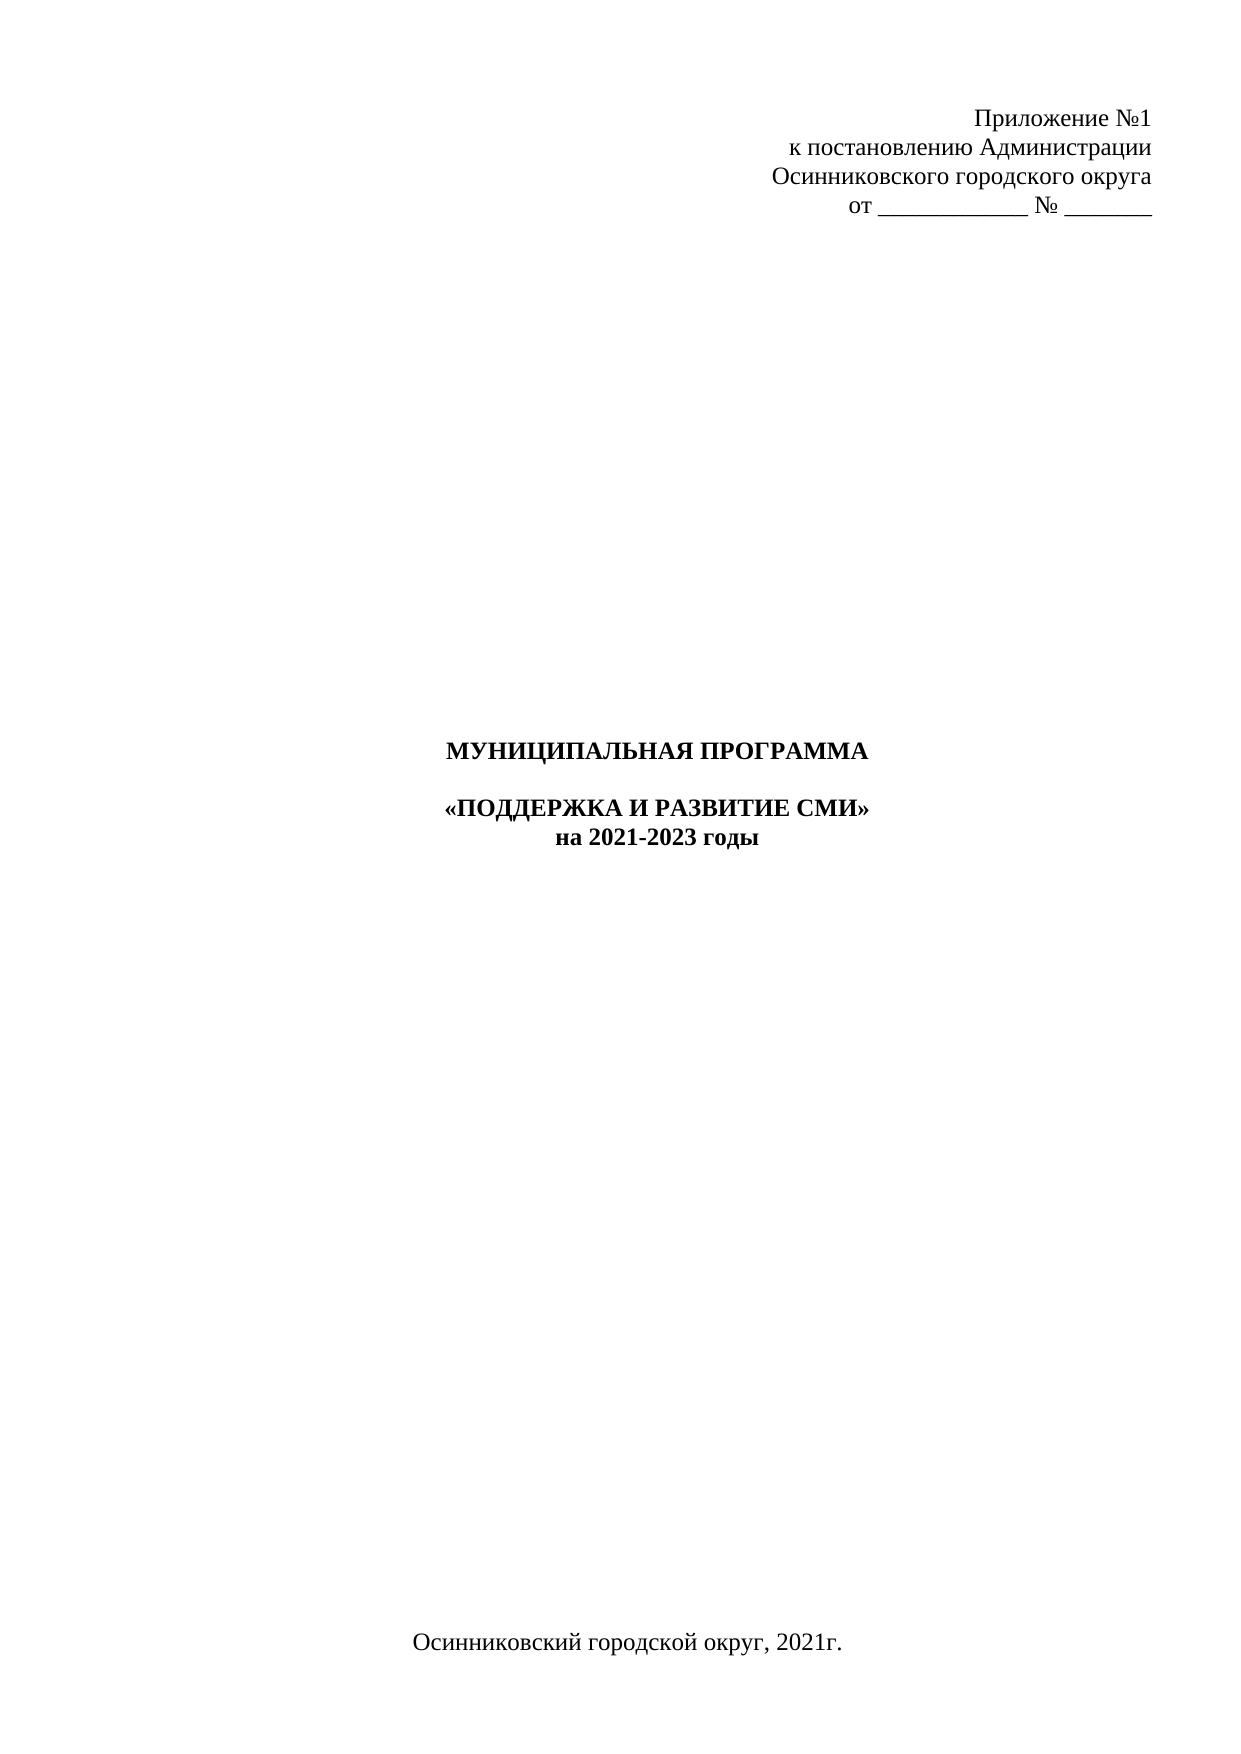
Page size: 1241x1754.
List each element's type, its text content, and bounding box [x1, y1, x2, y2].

text от ____________ № _______ [103, 190, 1152, 218]
text к постановлению Администрации [103, 132, 1152, 161]
text Осинниковского городского округа [103, 161, 1152, 190]
text Осинниковский городской округ, 2021г. [103, 1627, 1152, 1656]
text МУНИЦИПАЛЬНАЯ ПРОГРАММА [103, 736, 1152, 765]
text Приложение №1 [103, 103, 1152, 132]
text на 2021-2023 годы [103, 822, 1152, 851]
text «ПОДДЕРЖКА И РАЗВИТИЕ СМИ» [103, 793, 1152, 822]
